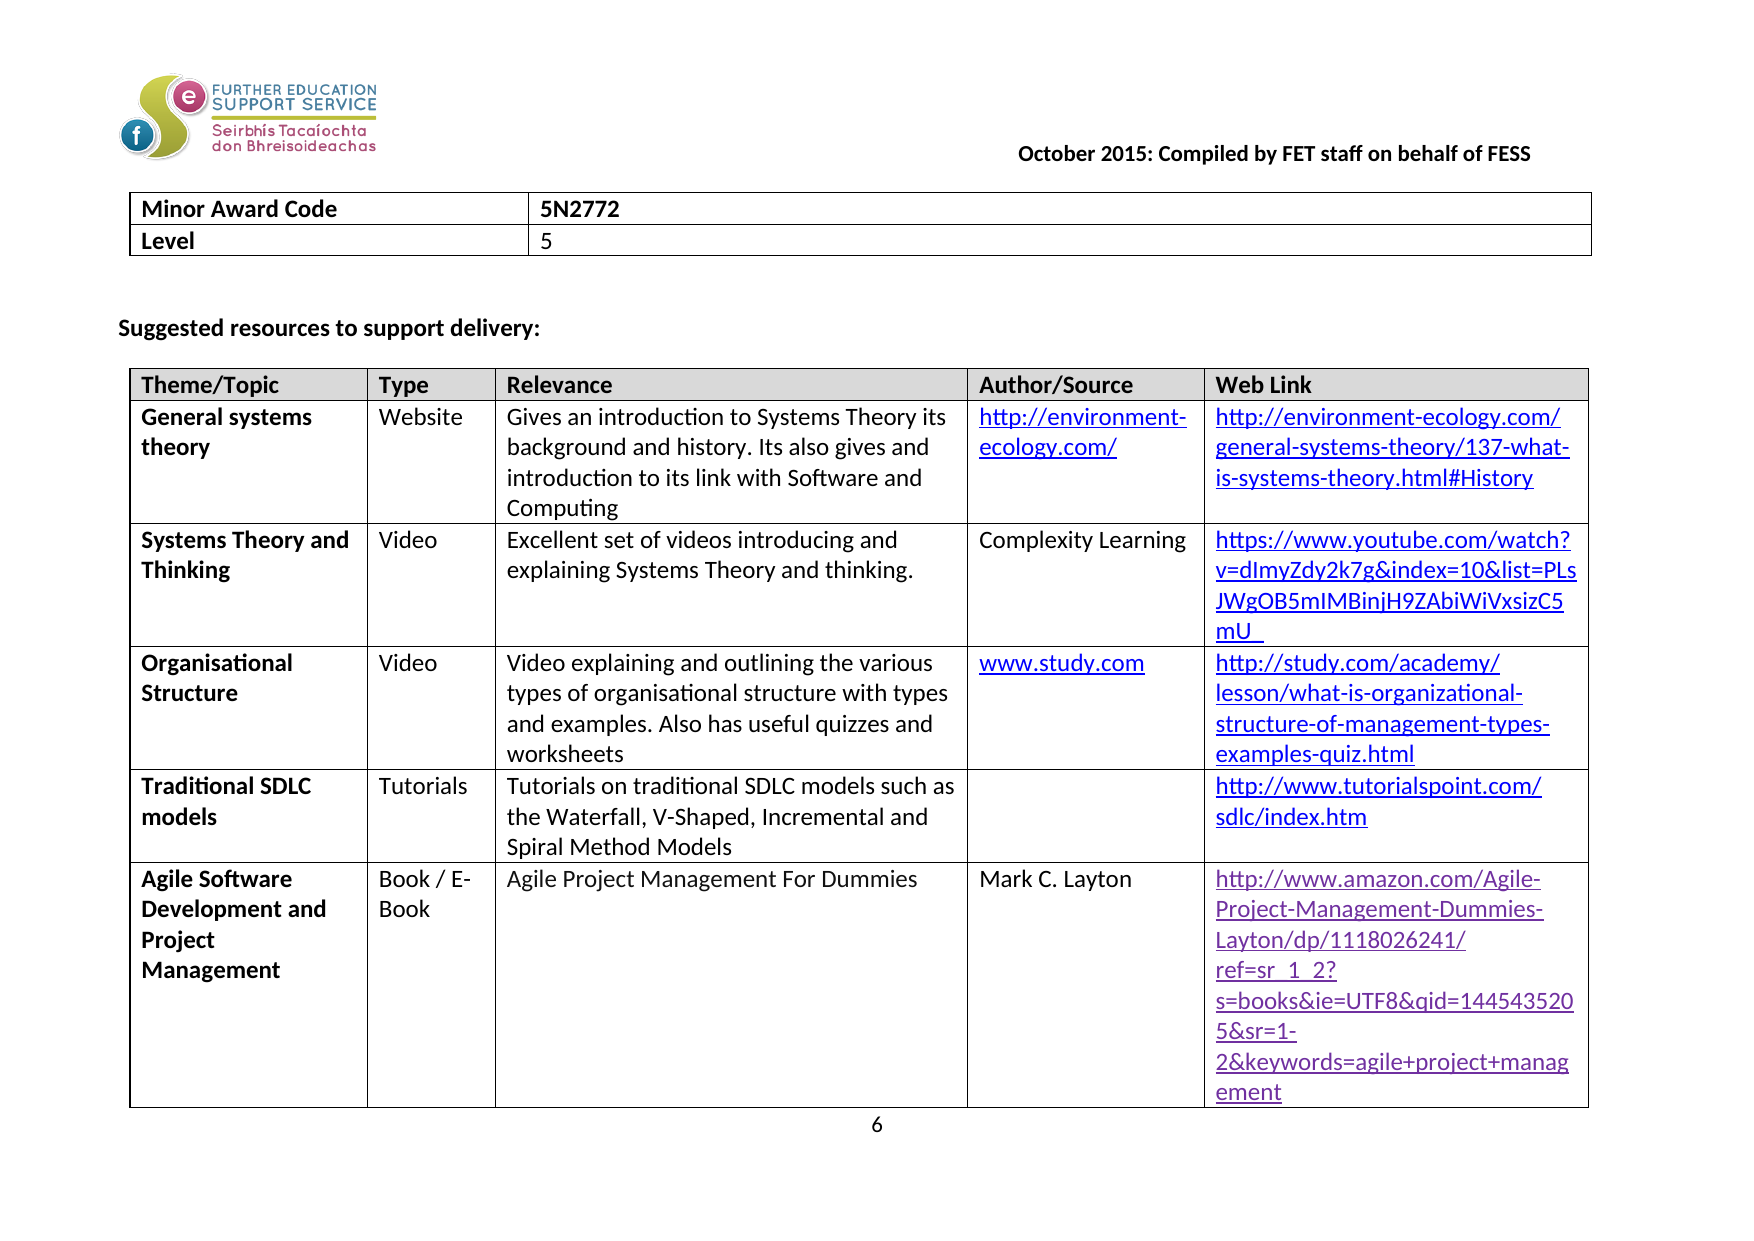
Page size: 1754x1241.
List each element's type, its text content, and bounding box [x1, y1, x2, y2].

table_cell http://environment-ecology.com/general-systems-theory/137-what-is-systems-theory.html#History [1205, 401, 1588, 523]
table_cell www.study.com [968, 647, 1204, 769]
table_cell http://www.amazon.com/Agile-Project-Management-Dummies-Layton/dp/1118026241/ref=sr_1_2?s=books&ie=UTF8&qid=1445435205&sr=1-2&keywords=agile+project+management [1205, 863, 1588, 1107]
table_cell http://www.tutorialspoint.com/sdlc/index.htm [1205, 770, 1588, 862]
table_cell Video explaining and outlining the various types of organisational structure with types and examples. Also has useful quizzes and worksheets [496, 647, 967, 769]
table_cell General systems theory [131, 401, 367, 523]
table_cell 5 [529, 225, 1591, 255]
table_cell Book / E-Book [368, 863, 495, 1107]
table_cell Excellent set of videos introducing and explaining Systems Theory and thinking. [496, 524, 967, 646]
table_header Relevance [496, 369, 967, 400]
table_header Author/Source [968, 369, 1204, 400]
table_cell Minor Award Code [131, 193, 528, 224]
table_cell 5N2772 [529, 193, 1591, 224]
table_cell https://www.youtube.com/watch?v=dImyZdy2k7g&index=10&list=PLsJWgOB5mIMBinjH9ZAbiWiVxsizC5mU_ [1205, 524, 1588, 646]
table_header Theme/Topic [131, 369, 367, 400]
table_cell Organisational Structure [131, 647, 367, 769]
table_cell Website [368, 401, 495, 523]
table_cell Video [368, 647, 495, 769]
table_cell http://environment-ecology.com/ [968, 401, 1204, 523]
table_cell Mark C. Layton [968, 863, 1204, 1107]
table_header Web Link [1205, 369, 1588, 400]
picture [118, 73, 377, 162]
table_cell Traditional SDLC models [131, 770, 367, 862]
text Suggested resources to support delivery: [118, 312, 1636, 343]
table_cell http://study.com/academy/lesson/what-is-organizational-structure-of-management-types-examples-quiz.html [1205, 647, 1588, 769]
table_cell Complexity Learning [968, 524, 1204, 646]
table_cell Gives an introduction to Systems Theory its background and history. Its also gives and introduction to its link with Software and Computing [496, 401, 967, 523]
table_cell [968, 770, 1204, 862]
table_cell Tutorials on traditional SDLC models such as the Waterfall, V-Shaped, Incremental and Spiral Method Models [496, 770, 967, 862]
table_cell Tutorials [368, 770, 495, 862]
table_cell Agile Project Management For Dummies [496, 863, 967, 1107]
table_header Type [368, 369, 495, 400]
table_cell Video [368, 524, 495, 646]
table_cell Agile Software Development and Project Management [131, 863, 367, 1107]
table_cell Level [131, 225, 528, 255]
table_cell Systems Theory and Thinking [131, 524, 367, 646]
